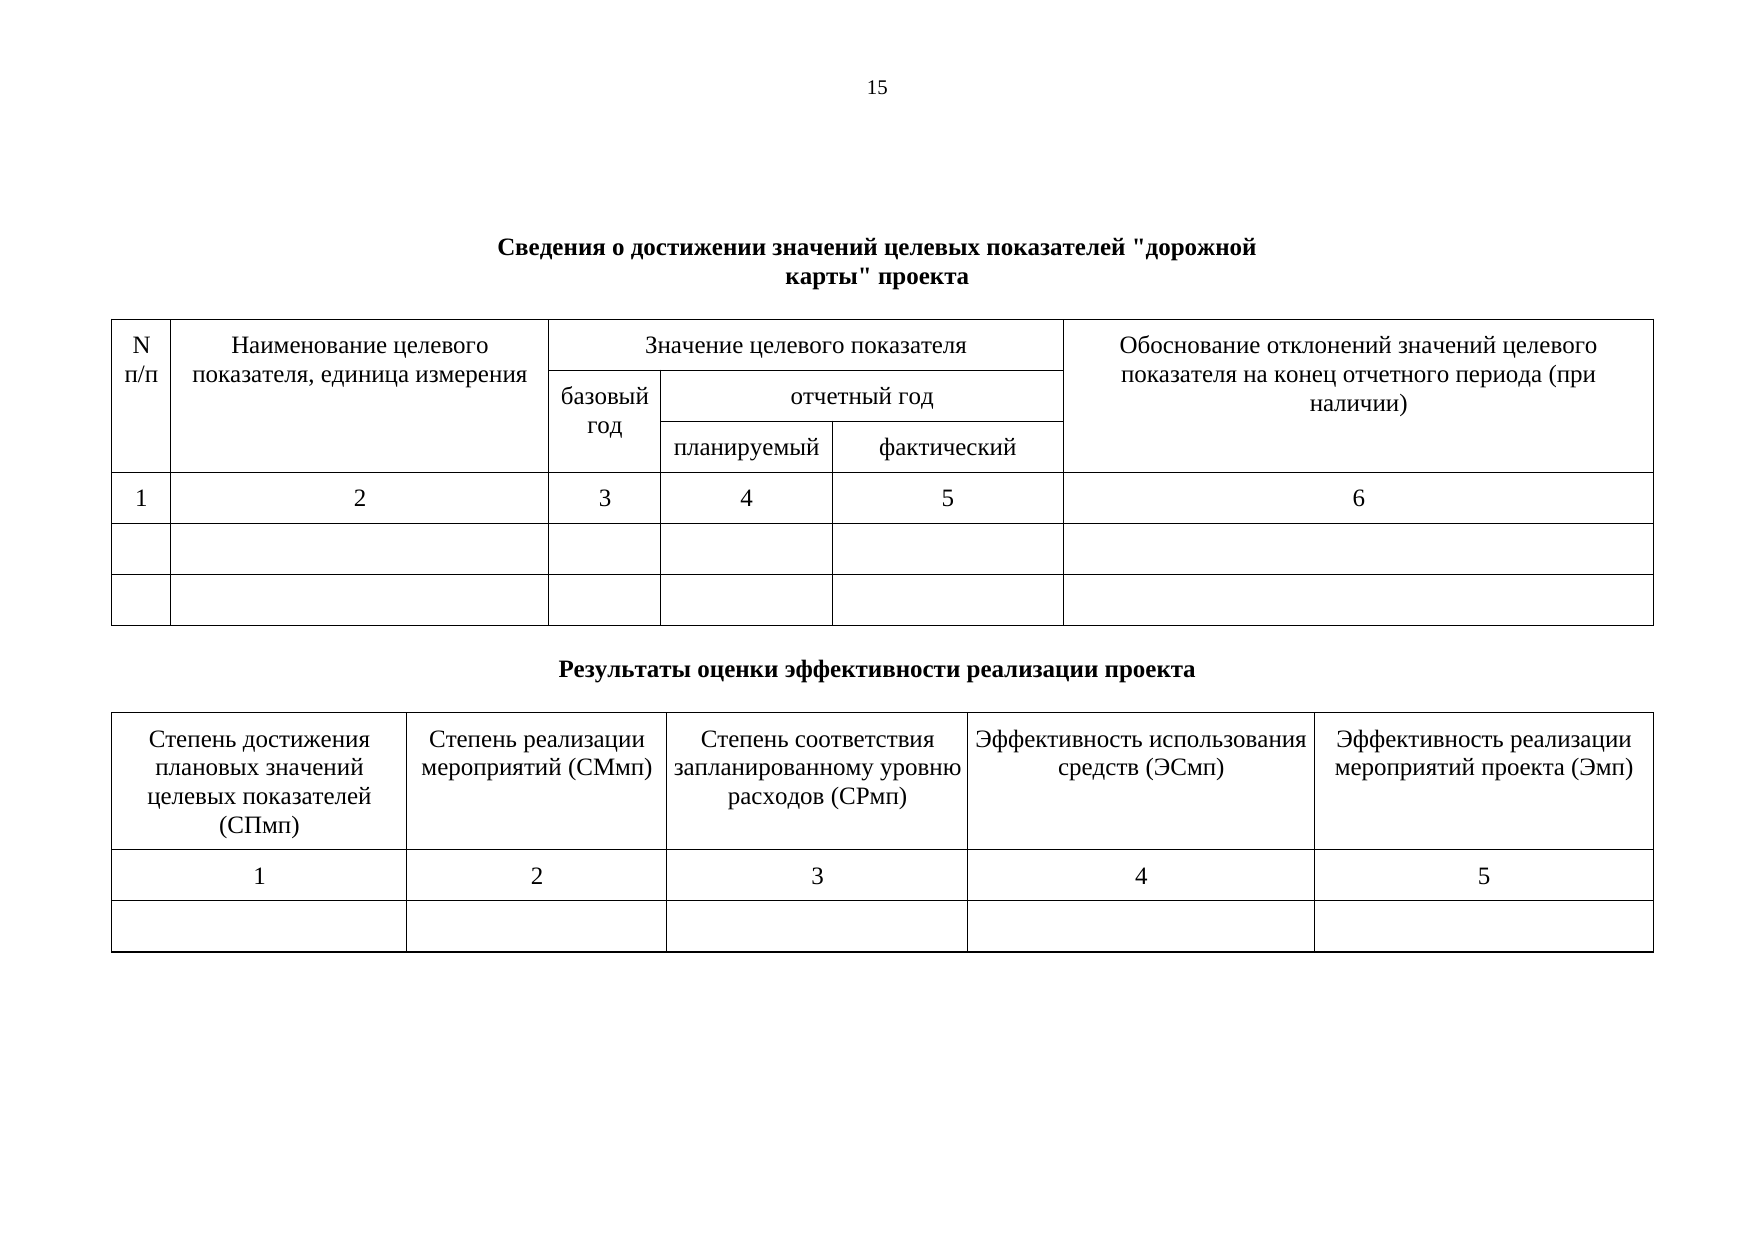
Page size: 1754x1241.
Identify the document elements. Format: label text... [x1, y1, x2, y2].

table_header Обоснование отклонений значений целевого показателя на конец отчетного периода (при наличии) [1064, 320, 1653, 472]
table_header Степень соответствия запланированному уровню расходов (СРмп) [667, 713, 967, 849]
table_cell 3 [549, 473, 660, 523]
table_header Наименование целевого показателя, единица измерения [171, 320, 548, 472]
table_header Степень достижения плановых значений целевых показателей (СПмп) [112, 713, 406, 849]
table_cell планируемый [661, 422, 832, 472]
table_cell 6 [1064, 473, 1653, 523]
table_cell [667, 901, 967, 951]
table_cell [661, 575, 832, 625]
table_cell [1064, 575, 1653, 625]
table_cell отчетный год [661, 371, 1063, 421]
table_cell [833, 575, 1063, 625]
table_cell 4 [661, 473, 832, 523]
table_cell базовый год [549, 371, 660, 472]
table_cell [1064, 524, 1653, 574]
table_header Значение целевого показателя [549, 320, 1063, 369]
table_cell [661, 524, 832, 574]
table_cell [171, 575, 548, 625]
table_cell фактический [833, 422, 1063, 472]
table_cell 1 [112, 850, 406, 900]
table_cell [549, 575, 660, 625]
table_cell [549, 524, 660, 574]
table_cell [112, 901, 406, 951]
table_cell 5 [1315, 850, 1653, 900]
table_cell [833, 524, 1063, 574]
table_cell 3 [667, 850, 967, 900]
table_cell 1 [112, 473, 170, 523]
table_cell [407, 901, 666, 951]
table_cell [112, 524, 170, 574]
table_cell [968, 901, 1314, 951]
table_cell 4 [968, 850, 1314, 900]
text Сведения о достижении значений целевых показателей "дорожной [118, 232, 1636, 261]
table_cell [1315, 901, 1653, 951]
text карты" проекта [118, 261, 1636, 290]
table_cell [171, 524, 548, 574]
table_cell [112, 575, 170, 625]
table_cell 2 [171, 473, 548, 523]
table_header Эффективность реализации мероприятий проекта (Эмп) [1315, 713, 1653, 849]
table_header Степень реализации мероприятий (СМмп) [407, 713, 666, 849]
table_cell 5 [833, 473, 1063, 523]
table_cell 2 [407, 850, 666, 900]
text Результаты оценки эффективности реализации проекта [118, 654, 1636, 683]
table_header N п/п [112, 320, 170, 472]
table_header Эффективность использования средств (ЭСмп) [968, 713, 1314, 849]
